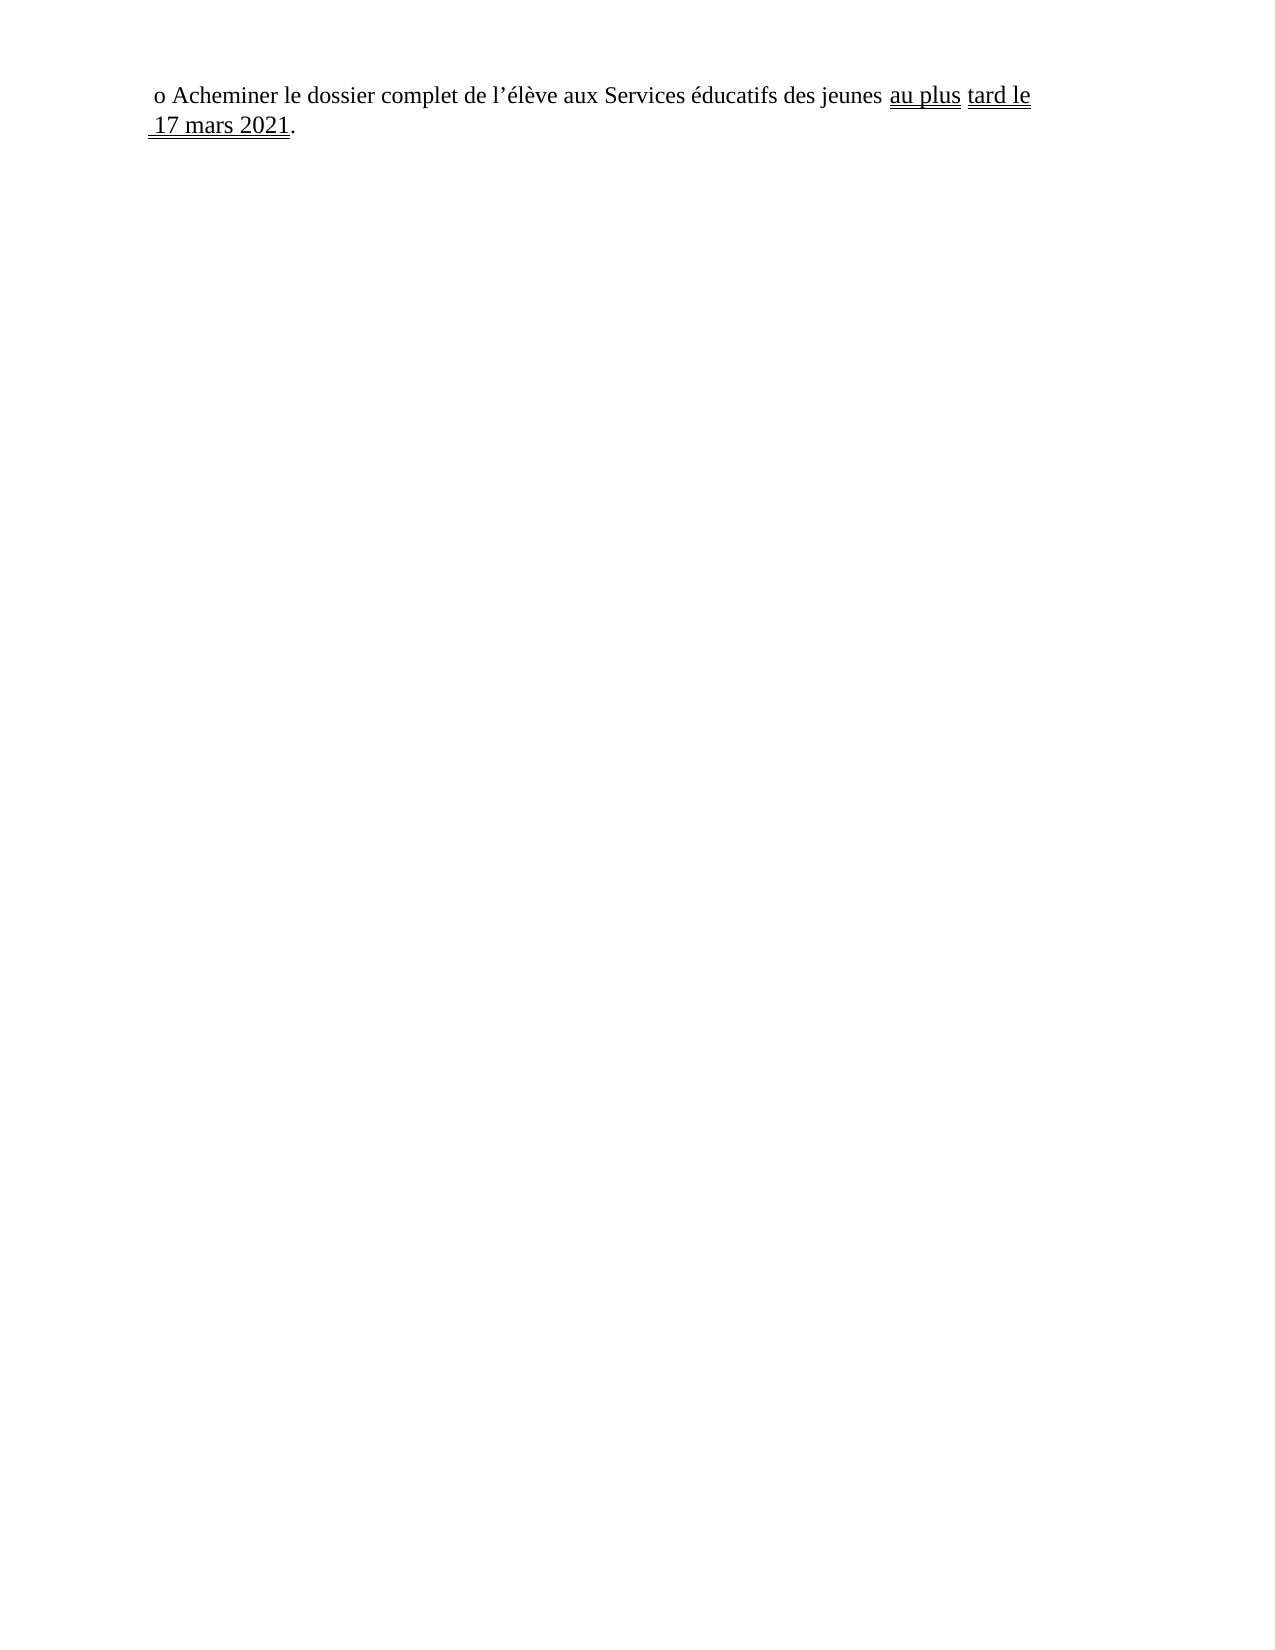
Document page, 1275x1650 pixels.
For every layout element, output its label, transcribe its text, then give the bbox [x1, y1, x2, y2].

text o Acheminer le dossier complet de l’élève aux Services éducatifs des jeunes au plus tard le [148, 81, 1150, 109]
text 17 mars 2021. [148, 110, 1150, 139]
